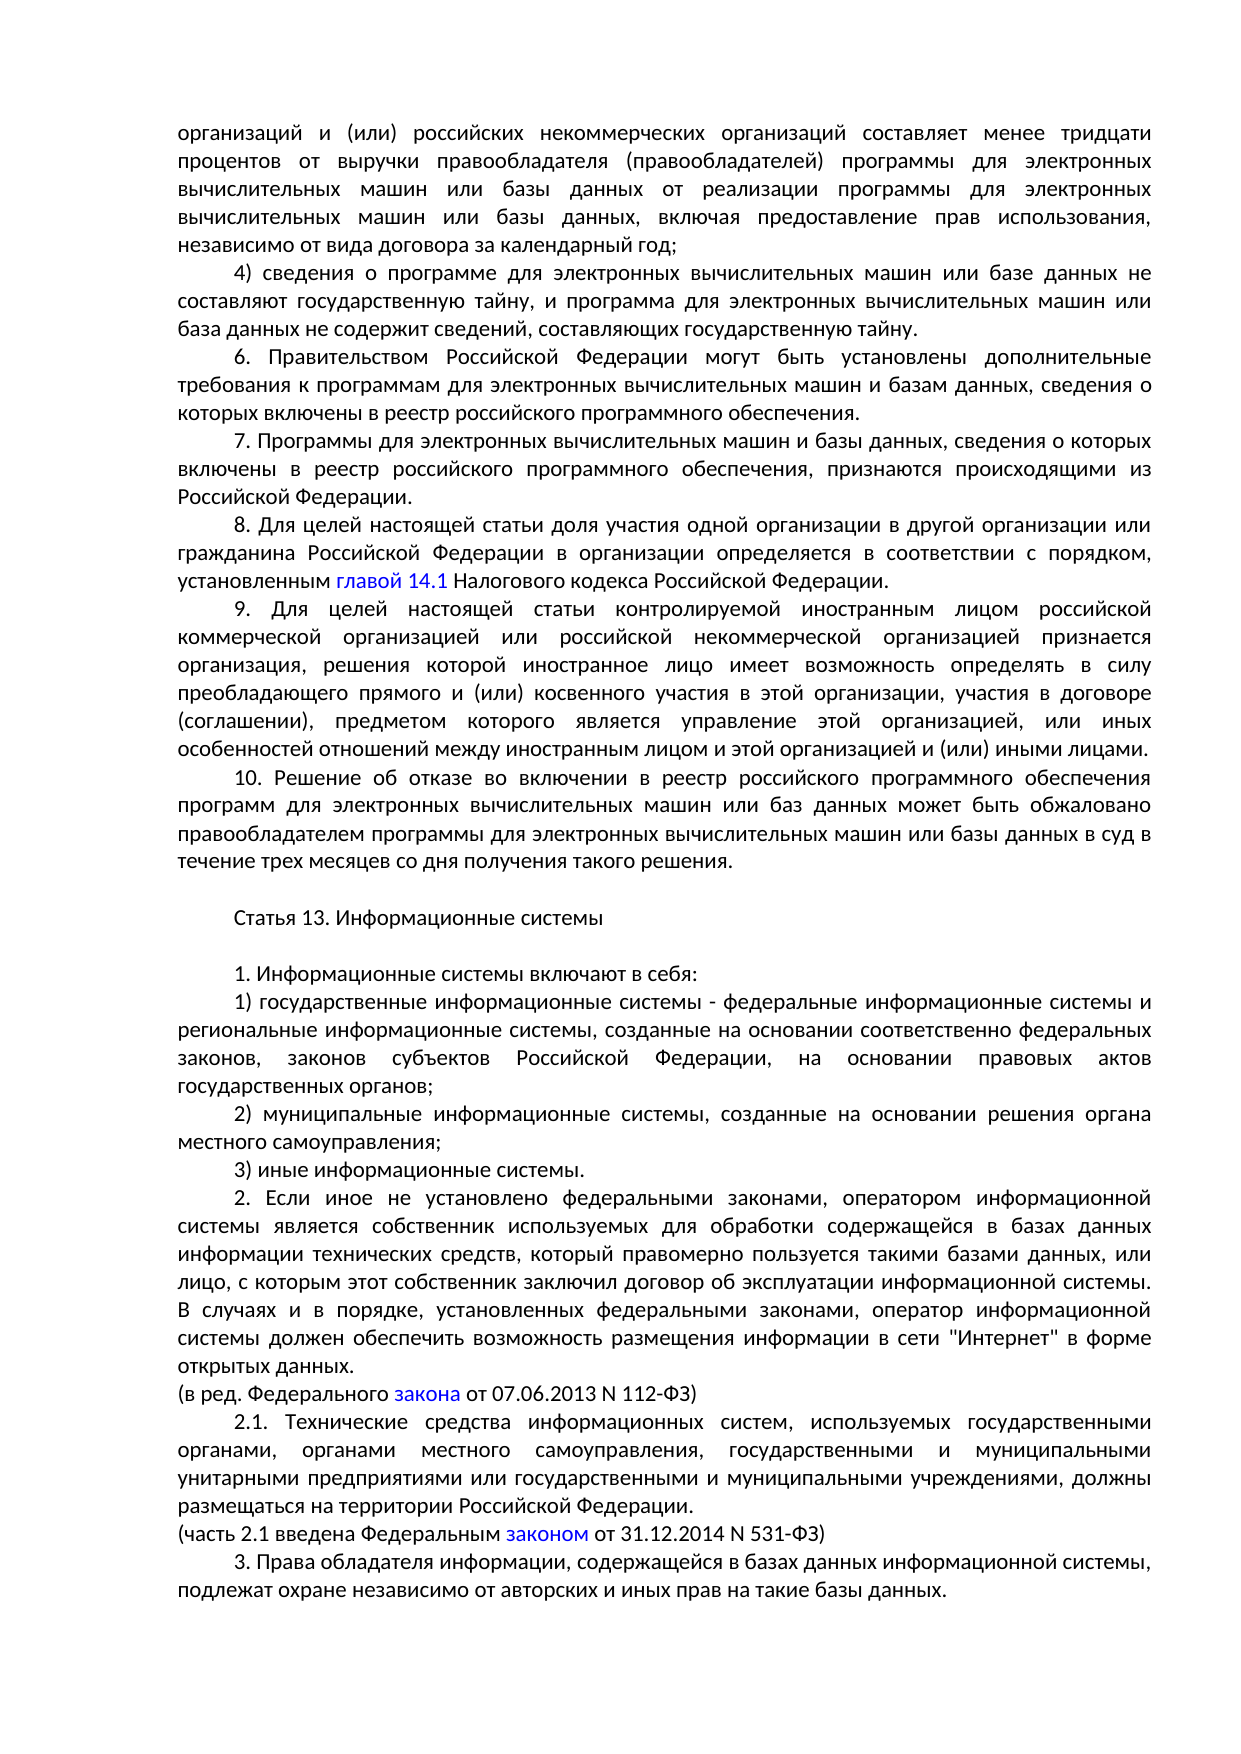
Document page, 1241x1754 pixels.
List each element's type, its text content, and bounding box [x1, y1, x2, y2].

text 2.1. Технические средства информационных систем, используемых государственными органами, органами местного самоуправления, государственными и муниципальными унитарными предприятиями или государственными и муниципальными учреждениями, должны размещаться на территории Российской Федерации. [177, 1407, 1152, 1519]
text 9. Для целей настоящей статьи контролируемой иностранным лицом российской коммерческой организацией или российской некоммерческой организацией признается организация, решения которой иностранное лицо имеет возможность определять в силу преобладающего прямого и (или) косвенного участия в этой организации, участия в договоре (соглашении), предметом которого является управление этой организацией, или иных особенностей отношений между иностранным лицом и этой организацией и (или) иными лицами. [177, 594, 1152, 763]
text 2) муниципальные информационные системы, созданные на основании решения органа местного самоуправления; [177, 1099, 1152, 1155]
text 3. Права обладателя информации, содержащейся в базах данных информационной системы, подлежат охране независимо от авторских и иных прав на такие базы данных. [177, 1547, 1152, 1603]
text 1) государственные информационные системы - федеральные информационные системы и региональные информационные системы, созданные на основании соответственно федеральных законов, законов субъектов Российской Федерации, на основании правовых актов государственных органов; [177, 987, 1152, 1099]
text 6. Правительством Российской Федерации могут быть установлены дополнительные требования к программам для электронных вычислительных машин и базам данных, сведения о которых включены в реестр российского программного обеспечения. [177, 342, 1152, 426]
text (в ред. Федерального закона от 07.06.2013 N 112-ФЗ) [177, 1379, 1152, 1407]
text 4) сведения о программе для электронных вычислительных машин или базе данных не составляют государственную тайну, и программа для электронных вычислительных машин или база данных не содержит сведений, составляющих государственную тайну. [177, 258, 1152, 342]
text 2. Если иное не установлено федеральными законами, оператором информационной системы является собственник используемых для обработки содержащейся в базах данных информации технических средств, который правомерно пользуется такими базами данных, или лицо, с которым этот собственник заключил договор об эксплуатации информационной системы. В случаях и в порядке, установленных федеральными законами, оператор информационной системы должен обеспечить возможность размещения информации в сети "Интернет" в форме открытых данных. [177, 1183, 1152, 1379]
text 1. Информационные системы включают в себя: [177, 959, 1152, 987]
text 10. Решение об отказе во включении в реестр российского программного обеспечения программ для электронных вычислительных машин или баз данных может быть обжаловано правообладателем программы для электронных вычислительных машин или базы данных в суд в течение трех месяцев со дня получения такого решения. [177, 763, 1152, 875]
text (часть 2.1 введена Федеральным законом от 31.12.2014 N 531-ФЗ) [177, 1519, 1152, 1547]
text 8. Для целей настоящей статьи доля участия одной организации в другой организации или гражданина Российской Федерации в организации определяется в соответствии с порядком, установленным главой 14.1 Налогового кодекса Российской Федерации. [177, 510, 1152, 594]
text Статья 13. Информационные системы [177, 903, 1152, 931]
text 7. Программы для электронных вычислительных машин и базы данных, сведения о которых включены в реестр российского программного обеспечения, признаются происходящими из Российской Федерации. [177, 426, 1152, 510]
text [177, 118, 1152, 258]
text 3) иные информационные системы. [177, 1155, 1152, 1183]
